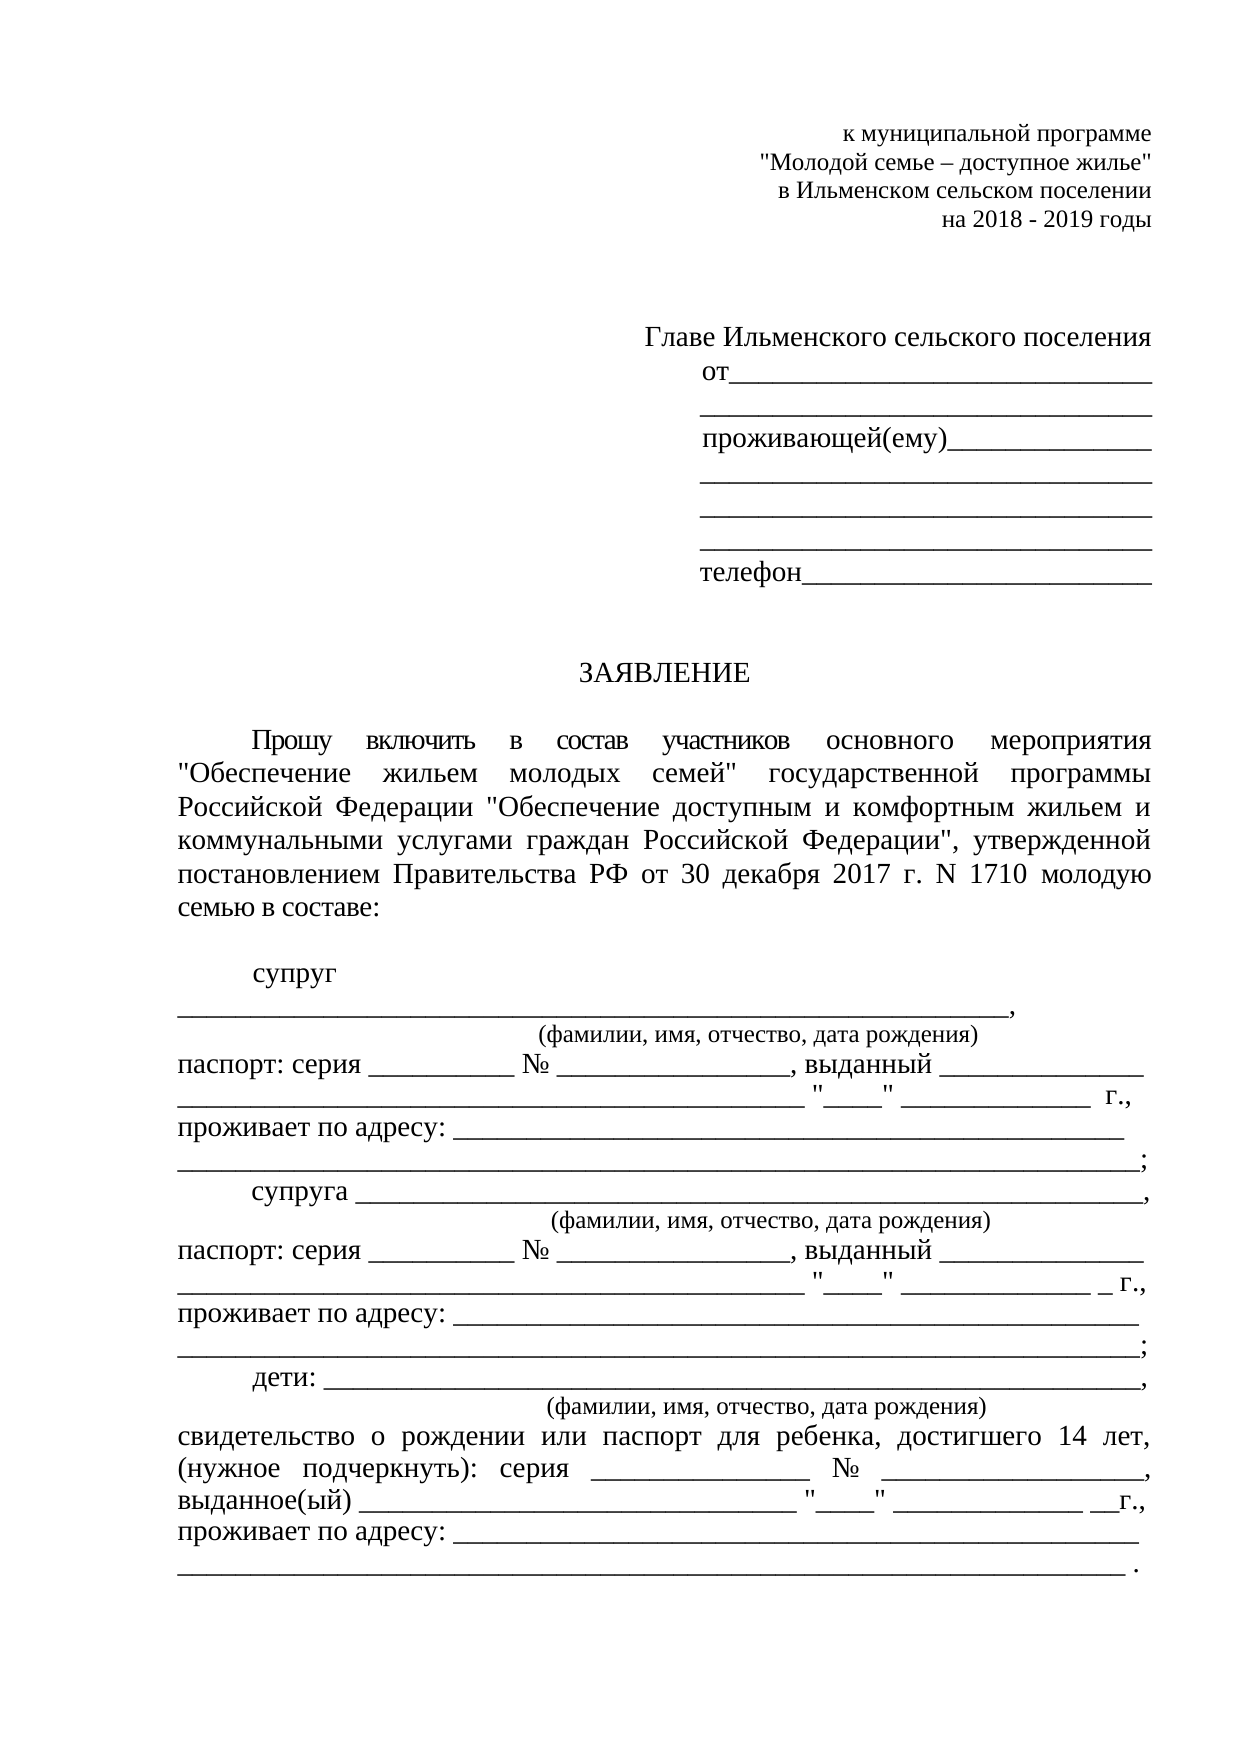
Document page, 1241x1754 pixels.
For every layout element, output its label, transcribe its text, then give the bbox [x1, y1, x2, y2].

text дети: ________________________________________________________, [177, 1361, 1152, 1393]
text Прошу включить в состав участников основного мероприятия "Обеспечение жильем молодых семей" государственной программы Российской Федерации "Обеспечение доступным и комфортным жильем и коммунальными услугами граждан Российской Федерации", утвержденной постановлением Правительства РФ от 30 декабря . N 1710 молодую семью в составе: [177, 722, 1152, 923]
text проживает по адресу: _______________________________________________ [177, 1297, 1152, 1329]
text проживающей(ему)______________ _______________________________ _______________________________ _______________________________ телефон________________________ [177, 420, 1152, 588]
text ЗАЯВЛЕНИЕ [177, 655, 1152, 688]
text паспорт: серия __________ № ________________, выданный ______________ [177, 1048, 1152, 1079]
text к муниципальной программе [177, 118, 1152, 147]
text Главе Ильменского сельского поселения [177, 319, 1152, 353]
text от_____________________________ _______________________________ [177, 353, 1152, 420]
text на 2018 - 2019 годы [177, 204, 1152, 233]
text супруга ______________________________________________________, [177, 1175, 1152, 1206]
text __________________________________________________________________; [177, 1143, 1152, 1175]
text паспорт: серия __________ № ________________, выданный ______________ [177, 1234, 1152, 1266]
text в Ильменском сельском поселении [177, 176, 1152, 204]
text супруг _________________________________________________________, [177, 957, 1152, 1020]
text _________________________________________________________________ . [177, 1547, 1152, 1579]
text проживает по адресу: ______________________________________________ [177, 1111, 1152, 1143]
text (фамилии, имя, отчество, дата рождения) [177, 1020, 1152, 1048]
text __________________________________________________________________; [177, 1329, 1152, 1361]
text (фамилии, имя, отчество, дата рождения) [177, 1393, 1152, 1420]
text (фамилии, имя, отчество, дата рождения) [177, 1206, 1152, 1234]
text "Молодой семье – доступное жилье" [177, 147, 1152, 176]
text ___________________________________________ "____" _____________ _ г., [177, 1266, 1152, 1297]
text ___________________________________________ "____" _____________ г., [177, 1079, 1152, 1111]
text свидетельство о рождении или паспорт для ребенка, достигшего 14 лет, (нужное подчеркнуть): серия _______________ № __________________, выданное(ый) ______________________________ "____" _____________ __г., [177, 1420, 1152, 1515]
text проживает по адресу: _______________________________________________ [177, 1515, 1152, 1547]
